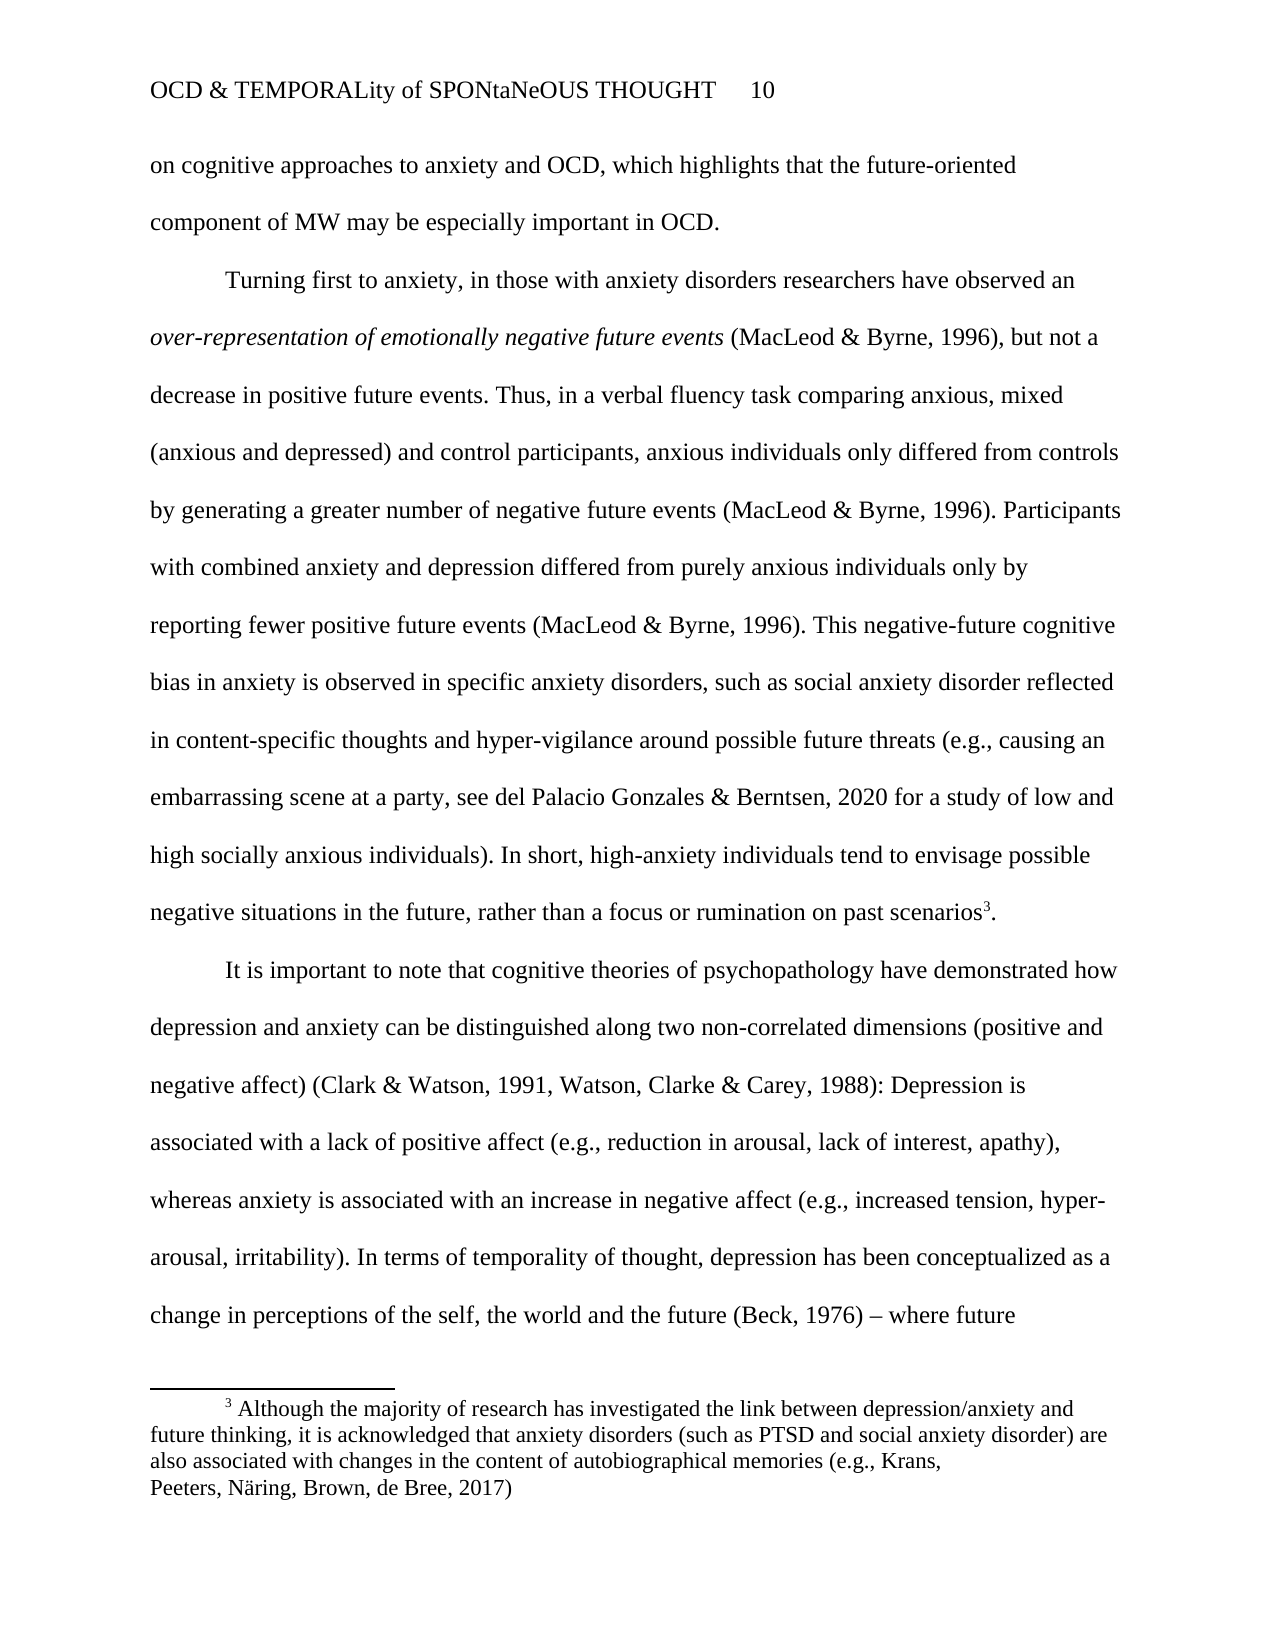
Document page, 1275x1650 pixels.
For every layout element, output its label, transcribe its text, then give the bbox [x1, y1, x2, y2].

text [150, 150, 1125, 236]
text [150, 955, 1125, 1329]
text Turning first to anxiety, in those with anxiety disorders researchers have observed an over-representation of emotionally negative future events (MacLeod & Byrne, 1996), but not a decrease in positive future events. Thus, in a verbal fluency task comparing anxious, mixed (anxious and depressed) and control participants, anxious individuals only differed from controls by generating a greater number of negative future events (MacLeod & Byrne, 1996). Participants with combined anxiety and depression differed from purely anxious individuals only by reporting fewer positive future events (MacLeod & Byrne, 1996). This negative-future cognitive bias in anxiety is observed in specific anxiety disorders, such as social anxiety disorder reflected in content-specific thoughts and hyper-vigilance around possible future threats (e.g., causing an embarrassing scene at a party, see del Palacio Gonzales & Berntsen, 2020 for a study of low and high socially anxious individuals). In short, high-anxiety individuals tend to envisage possible negative situations in the future, rather than a focus or rumination on past scenarios. [150, 265, 1125, 926]
